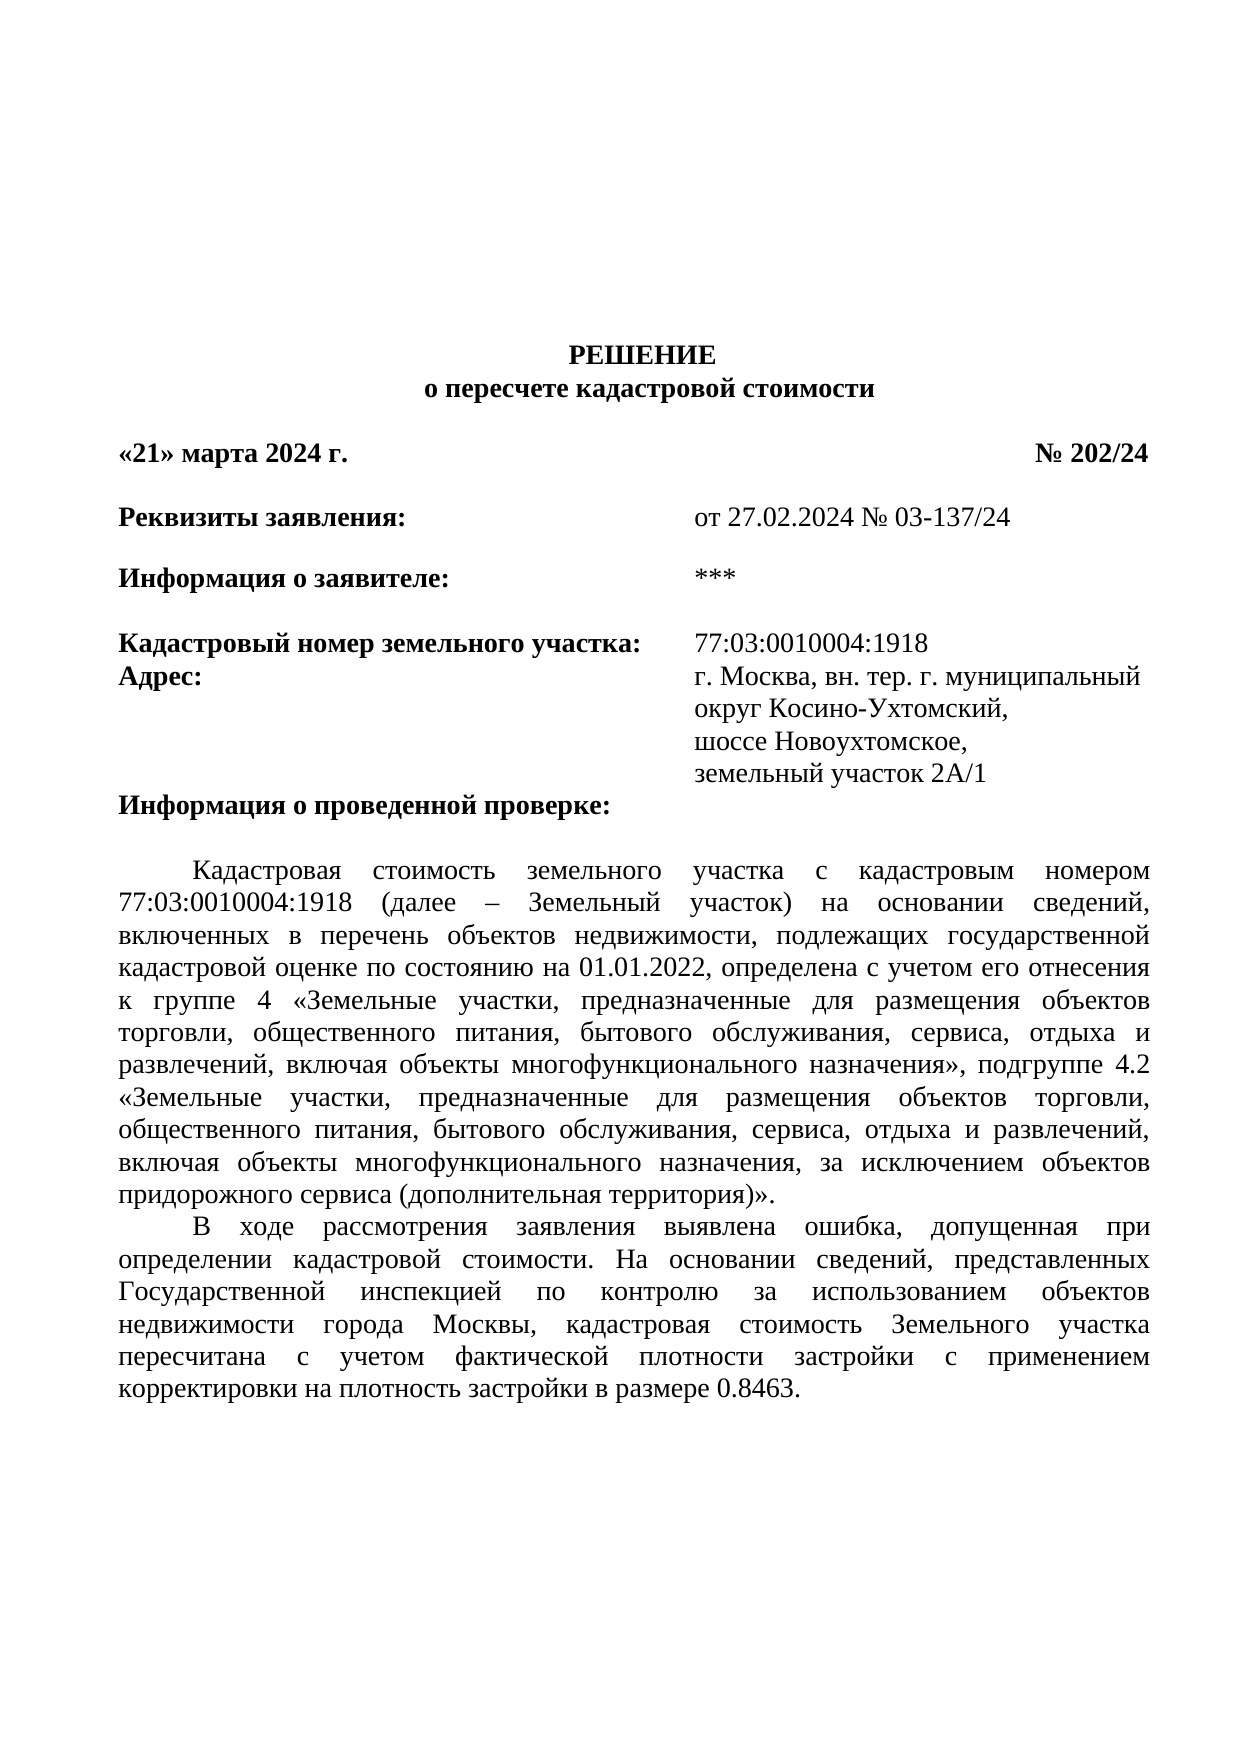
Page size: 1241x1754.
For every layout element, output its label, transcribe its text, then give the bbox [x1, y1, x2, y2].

text Информация о заявителе: *** [118, 562, 1152, 594]
text Кадастровая стоимость земельного участка с кадастровым номером 77:03:0010004:1918 (далее – Земельный участок) на основании сведений, включенных в перечень объектов недвижимости, подлежащих государственной кадастровой оценке по состоянию на 01.01.2022, определена с учетом его отнесения к группе 4 «Земельные участки, предназначенные для размещения объектов торговли, общественного питания, бытового обслуживания, сервиса, отдыха и развлечений, включая объекты многофункционального назначения», подгруппе 4.2 «Земельные участки, предназначенные для размещения объектов торговли, общественного питания, бытового обслуживания, сервиса, отдыха и развлечений, включая объекты многофункционального назначения, за исключением объектов придорожного сервиса (дополнительная территория)». [118, 853, 1152, 1209]
text Кадастровый номер земельного участка: 77:03:0010004:1918 [118, 626, 1152, 659]
text Адрес: г. Москва, вн. тер. г. муниципальный [118, 659, 1152, 691]
text В ходе рассмотрения заявления выявлена ошибка, допущенная при определении кадастровой стоимости. На основании сведений, представленных Государственной инспекцией по контролю за использованием объектов недвижимости города Москвы, кадастровая стоимость Земельного участка пересчитана с учетом фактической плотности застройки с применением корректировки на плотность застройки в размере 0.8463. [118, 1209, 1152, 1404]
text о пересчете кадастровой стоимости [148, 371, 1152, 403]
text РЕШЕНИЕ [148, 338, 1122, 371]
text земельный участок 2А/1 [118, 756, 1152, 788]
text Информация о проведенной проверке: [118, 788, 1152, 821]
text округ Косино-Ухтомский, [118, 691, 1152, 723]
text Реквизиты заявления: от 27.02.2024 № 03-137/24 [118, 500, 1152, 533]
text «21» марта 2024 г. № 202/24 [118, 436, 1152, 468]
text шоссе Новоухтомское, [118, 723, 1152, 756]
